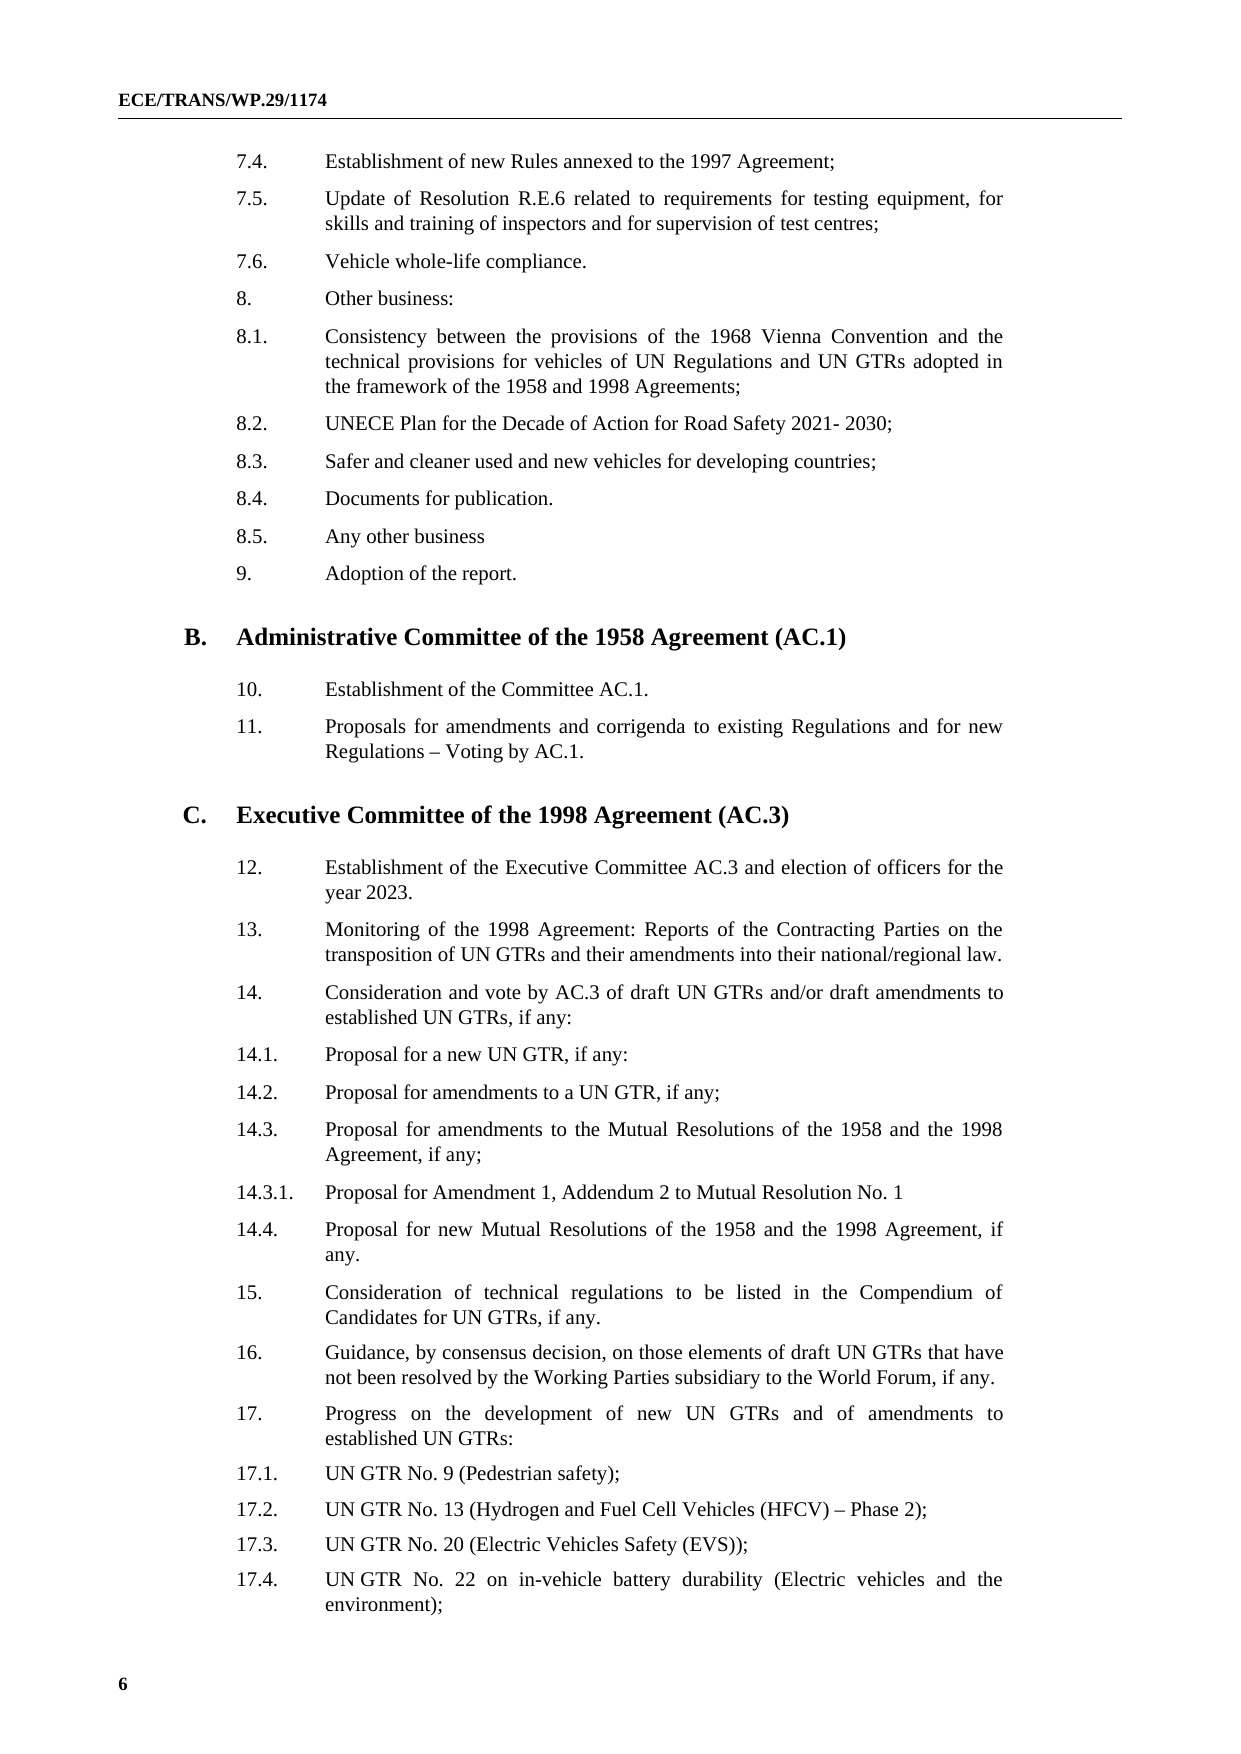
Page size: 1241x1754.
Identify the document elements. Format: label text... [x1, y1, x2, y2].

text 17.4. UN GTR No. 22 on in-vehicle battery durability (Electric vehicles and the environment); [236, 1566, 1004, 1616]
text 11. Proposals for amendments and corrigenda to existing Regulations and for new Regulations – Voting by AC.1. [236, 713, 1004, 763]
text 17.2. UN GTR No. 13 (Hydrogen and Fuel Cell Vehicles (HFCV) – Phase 2); [236, 1496, 1004, 1521]
text 17.1. UN GTR No. 9 (Pedestrian safety); [236, 1460, 1004, 1485]
text 14.4. Proposal for new Mutual Resolutions of the 1958 and the 1998 Agreement, if any. [236, 1216, 1004, 1266]
text 9. Adoption of the report. [236, 560, 1004, 585]
text 10. Establishment of the Committee AC.1. [236, 676, 1004, 701]
text C. Executive Committee of the 1998 Agreement (AC.3) [118, 801, 1004, 829]
text 14.3. Proposal for amendments to the Mutual Resolutions of the 1958 and the 1998 Agreement, if any; [236, 1116, 1004, 1166]
text 8. Other business: [236, 285, 1004, 310]
text 17. Progress on the development of new UN GTRs and of amendments to established UN GTRs: [236, 1400, 1004, 1450]
text 14.1. Proposal for a new UN GTR, if any: [236, 1041, 1004, 1066]
text 7.4. Establishment of new Rules annexed to the 1997 Agreement; [236, 148, 1004, 173]
text 13. Monitoring of the 1998 Agreement: Reports of the Contracting Parties on the transposition of UN GTRs and their amendments into their national/regional law. [236, 916, 1004, 966]
text 7.6. Vehicle whole-life compliance. [236, 248, 1004, 273]
text 8.2. UNECE Plan for the Decade of Action for Road Safety 2021- 2030; [236, 410, 1004, 435]
text 7.5. Update of Resolution R.E.6 related to requirements for testing equipment, for skills and training of inspectors and for supervision of test centres; [236, 185, 1004, 235]
text 14.3.1. Proposal for Amendment 1, Addendum 2 to Mutual Resolution No. 1 [236, 1179, 1004, 1204]
text 8.4. Documents for publication. [236, 485, 1004, 510]
text 14.2. Proposal for amendments to a UN GTR, if any; [236, 1079, 1004, 1104]
text 12. Establishment of the Executive Committee AC.3 and election of officers for the year 2023. [236, 854, 1004, 904]
text 8.5. Any other business [236, 523, 1004, 548]
text 8.3. Safer and cleaner used and new vehicles for developing countries; [236, 448, 1122, 473]
text 15. Consideration of technical regulations to be listed in the Compendium of Candidates for UN GTRs, if any. [236, 1279, 1004, 1329]
text 8.1. Consistency between the provisions of the 1968 Vienna Convention and the technical provisions for vehicles of UN Regulations and UN GTRs adopted in the framework of the 1958 and 1998 Agreements; [236, 323, 1004, 398]
text 14. Consideration and vote by AC.3 of draft UN GTRs and/or draft amendments to established UN GTRs, if any: [236, 979, 1004, 1029]
text 16. Guidance, by consensus decision, on those elements of draft UN GTRs that have not been resolved by the Working Parties subsidiary to the World Forum, if any. [236, 1339, 1004, 1389]
text B. Administrative Committee of the 1958 Agreement (AC.1) [118, 623, 1004, 651]
text 17.3. UN GTR No. 20 (Electric Vehicles Safety (EVS)); [236, 1531, 1004, 1556]
